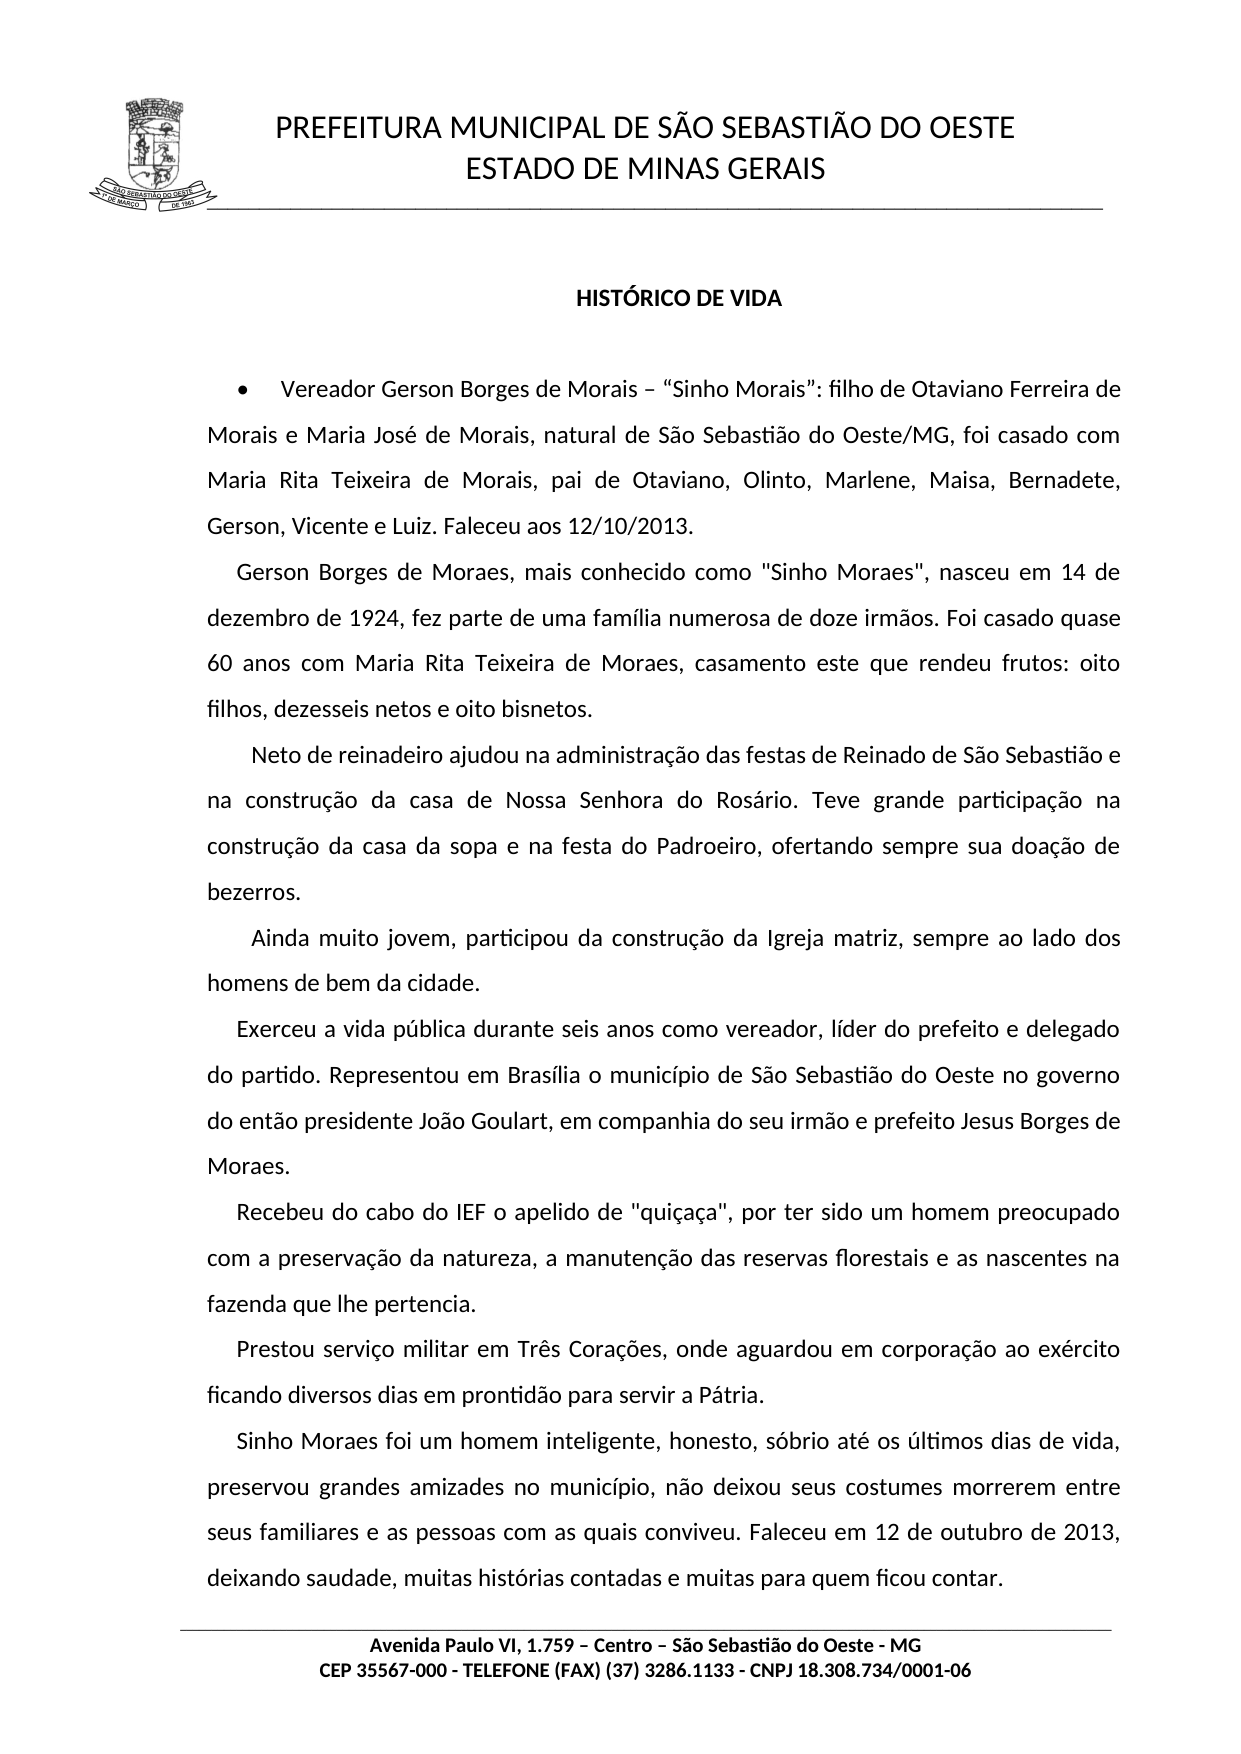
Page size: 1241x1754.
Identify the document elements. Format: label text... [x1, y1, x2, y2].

text Gerson Borges de Moraes, mais conhecido como "Sinho Moraes", nasceu em 14 de dezembro de 1924, fez parte de uma família numerosa de doze irmãos. Foi casado quase 60 anos com Maria Rita Teixeira de Moraes, casamento este que rendeu frutos: oito filhos, dezesseis netos e oito bisnetos. [207, 556, 1122, 724]
text Recebeu do cabo do IEF o apelido de "quiçaça", por ter sido um homem preocupado com a preservação da natureza, a manutenção das reservas florestais e as nascentes na fazenda que lhe pertencia. [207, 1196, 1122, 1318]
text Exerceu a vida pública durante seis anos como vereador, líder do prefeito e delegado do partido. Representou em Brasília o município de São Sebastião do Oeste no governo do então presidente João Goulart, em companhia do seu irmão e prefeito Jesus Borges de Moraes. [207, 1013, 1122, 1181]
text • Vereador Gerson Borges de Morais – “Sinho Morais”: filho de Otaviano Ferreira de Morais e Maria José de Morais, natural de São Sebastião do Oeste/MG, foi casado com Maria Rita Teixeira de Morais, pai de Otaviano, Olinto, Marlene, Maisa, Bernadete, Gerson, Vicente e Luiz. Faleceu aos 12/10/2013. [207, 373, 1122, 541]
text Neto de reinadeiro ajudou na administração das festas de Reinado de São Sebastião e na construção da casa de Nossa Senhora do Rosário. Teve grande participação na construção da casa da sopa e na festa do Padroeiro, ofertando sempre sua doação de bezerros. Ainda muito jovem, participou da construção da Igreja matriz, sempre ao lado dos homens de bem da cidade. [207, 739, 1122, 998]
text Sinho Moraes foi um homem inteligente, honesto, sóbrio até os últimos dias de vida, preservou grandes amizades no município, não deixou seus costumes morrerem entre seus familiares e as pessoas com as quais conviveu. Faleceu em 12 de outubro de 2013, deixando saudade, muitas histórias contadas e muitas para quem ficou contar. [207, 1425, 1122, 1593]
picture [86, 96, 220, 212]
text Prestou serviço militar em Três Corações, onde aguardou em corporação ao exército ficando diversos dias em prontidão para servir a Pátria. [207, 1333, 1122, 1410]
text HISTÓRICO DE VIDA [207, 282, 1122, 312]
